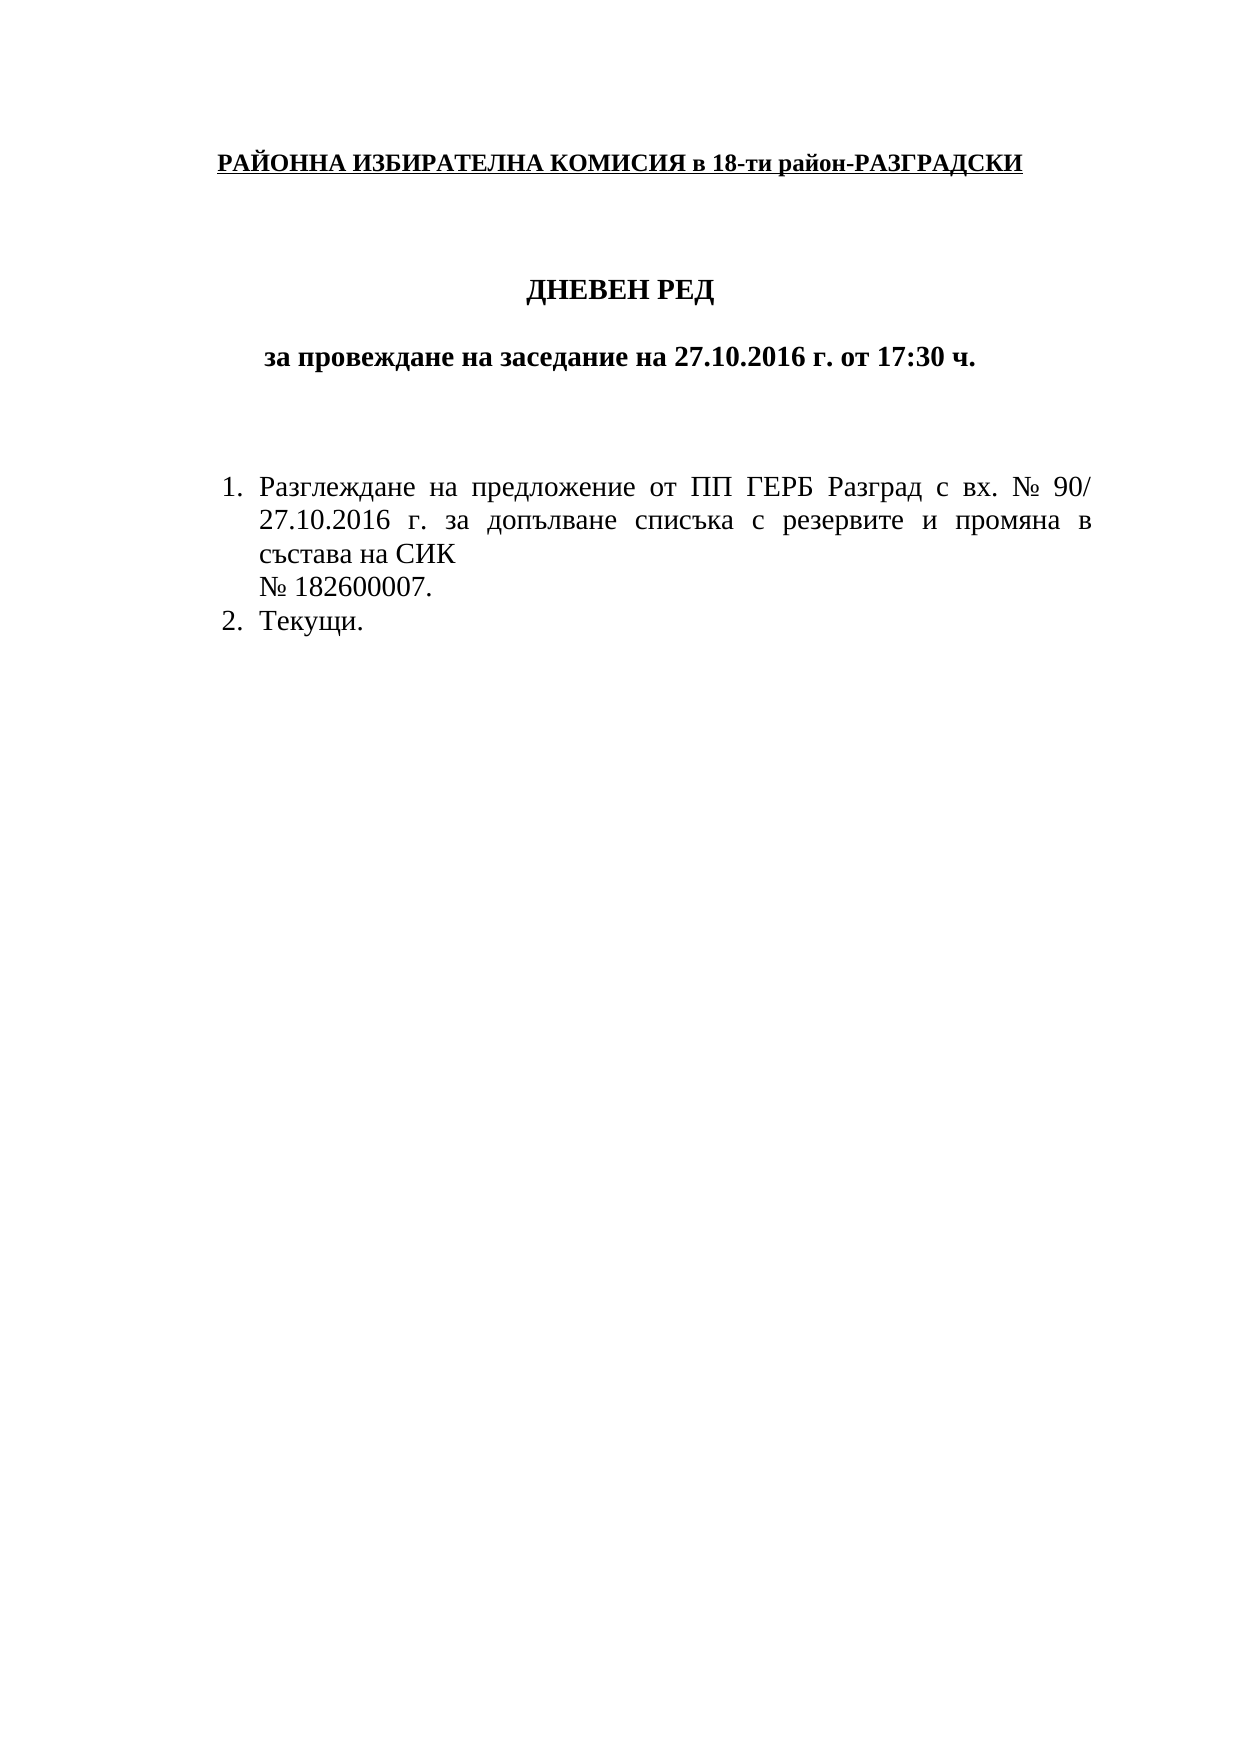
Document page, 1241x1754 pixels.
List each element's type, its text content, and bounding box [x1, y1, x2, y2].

list Текущи. [221, 603, 1093, 636]
text № 182600007. [259, 569, 1093, 603]
text за провеждане на заседание на 27.10.2016 г. от 17:30 ч. [148, 339, 1093, 373]
text ДНЕВЕН РЕД [148, 272, 1093, 306]
list Разглеждане на предложение от ПП ГЕРБ Разград с вх. № 90/ 27.10.2016 г. за допълване списъка с резервите и промяна в състава на СИК [221, 469, 1093, 569]
text РАЙОННА ИЗБИРАТЕЛНА КОМИСИЯ в 18-ти район-РАЗГРАДСКИ [148, 148, 1093, 176]
